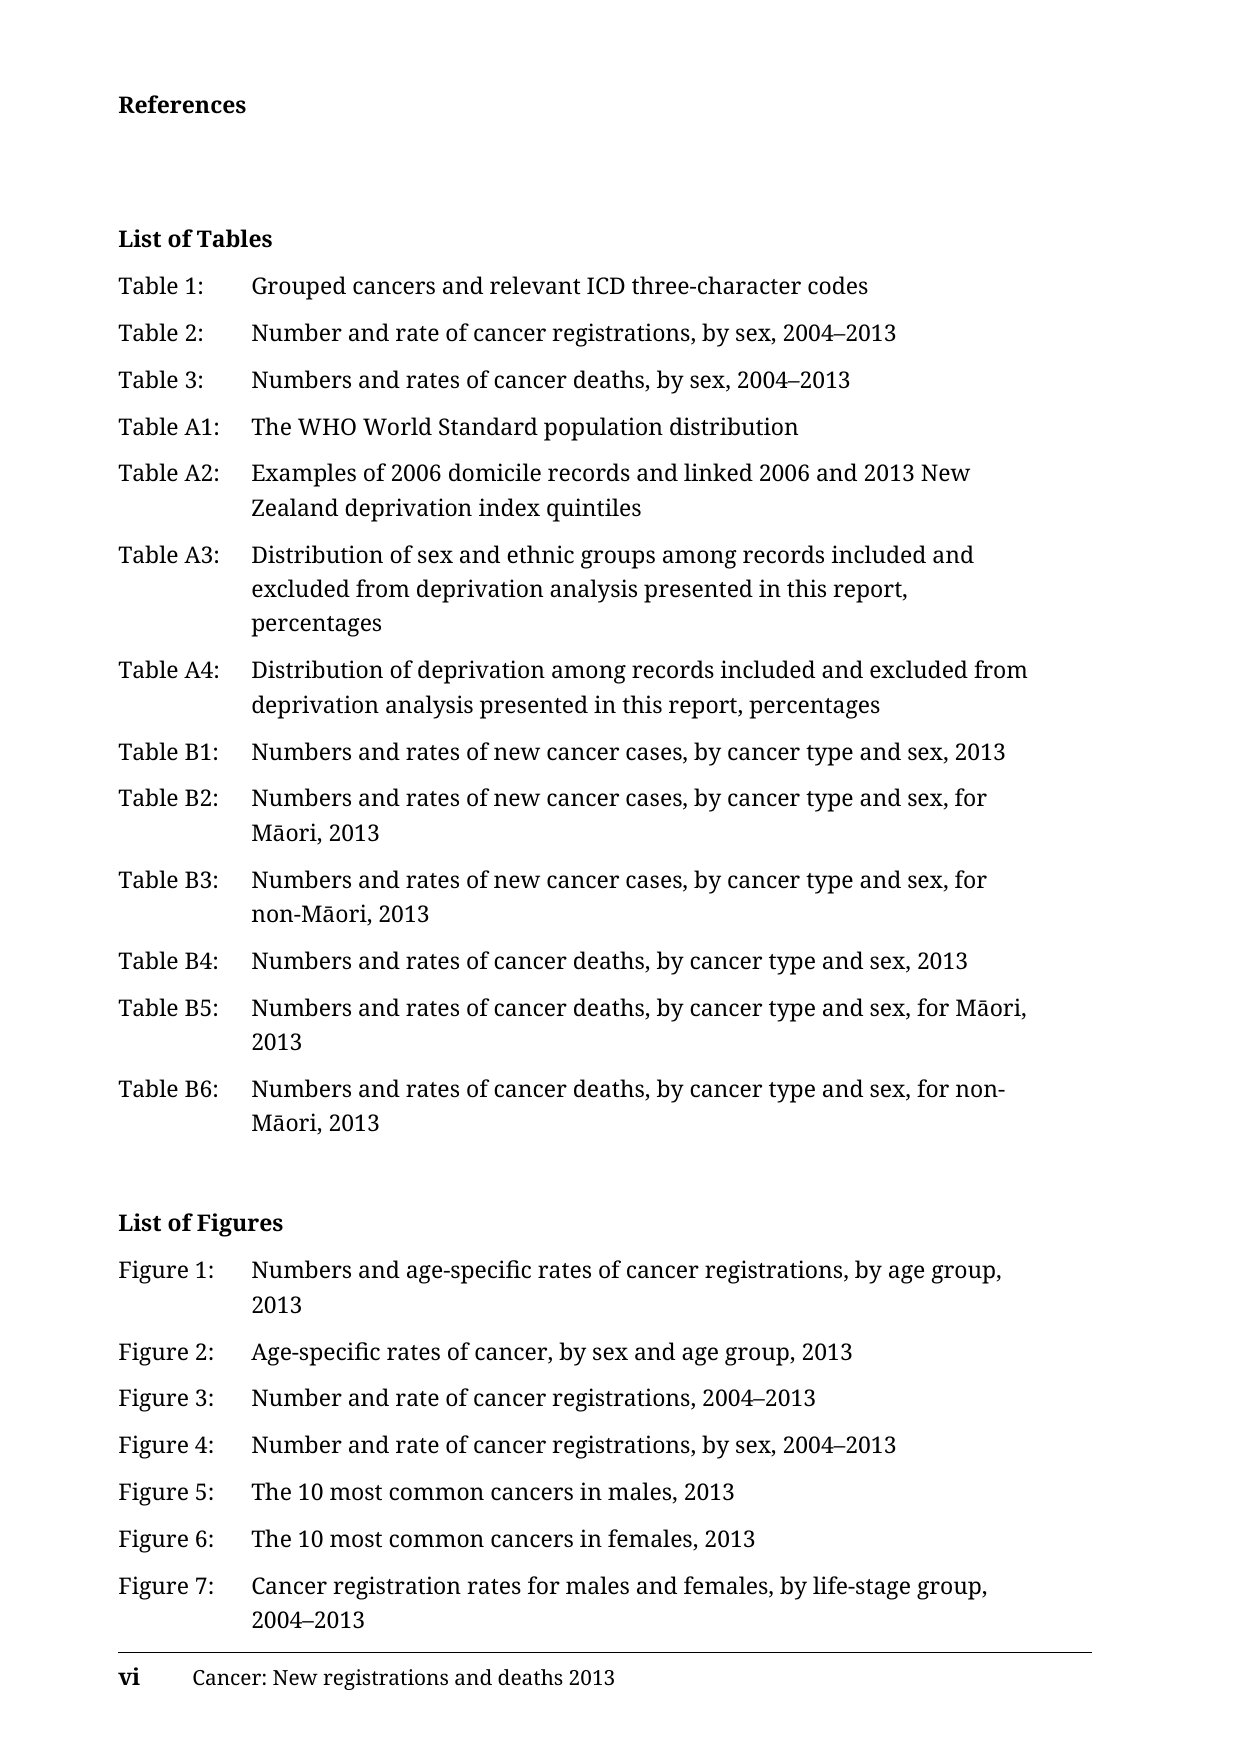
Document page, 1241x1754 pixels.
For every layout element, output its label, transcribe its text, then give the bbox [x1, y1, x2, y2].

text Table B3: Numbers and rates of new cancer cases, by cancer type and sex, for non-Māori, 2013 60 [118, 864, 1033, 929]
text Table B4: Numbers and rates of cancer deaths, by cancer type and sex, 2013 63 [118, 945, 1033, 976]
text Table 3: Numbers and rates of cancer deaths, by sex, 2004–2013 26 [118, 364, 1033, 395]
text Table A1: The WHO World Standard population distribution 48 [118, 411, 1033, 442]
text List of Figures [118, 1207, 1033, 1239]
text Table A3: Distribution of sex and ethnic groups among records included and excluded from deprivation analysis presented in this report, percentages 51 [118, 539, 1033, 639]
text Table B2: Numbers and rates of new cancer cases, by cancer type and sex, for Māori, 2013 57 [118, 782, 1033, 848]
text Table B6: Numbers and rates of cancer deaths, by cancer type and sex, for non-Māori, 2013 69 [118, 1073, 1033, 1139]
text List of Tables [118, 223, 1033, 254]
text Figure 6: The 10 most common cancers in females, 2013 9 [118, 1523, 1033, 1554]
text Figure 2: Age-specific rates of cancer, by sex and age group, 2013 5 [118, 1336, 1033, 1367]
text Table B1: Numbers and rates of new cancer cases, by cancer type and sex, 2013 54 [118, 736, 1033, 767]
text Table 1: Grouped cancers and relevant ICD three-character codes 2 [118, 270, 1033, 301]
text Table A4: Distribution of deprivation among records included and excluded from deprivation analysis presented in this report, percentages 52 [118, 654, 1033, 720]
text Table 2: Number and rate of cancer registrations, by sex, 2004–2013 6 [118, 317, 1033, 348]
text Figure 7: Cancer registration rates for males and females, by life-stage group, 2004–2013 10 [118, 1570, 1033, 1636]
text Figure 1: Numbers and age-specific rates of cancer registrations, by age group, 2013 4 [118, 1254, 1033, 1320]
text Table A2: Examples of 2006 domicile records and linked 2006 and 2013 New Zealand deprivation index quintiles 51 [118, 457, 1033, 523]
text Table B5: Numbers and rates of cancer deaths, by cancer type and sex, for Māori, 2013 66 [118, 992, 1033, 1057]
text Figure 5: The 10 most common cancers in males, 2013 8 [118, 1476, 1033, 1507]
text References 78 [118, 89, 1033, 120]
text Figure 4: Number and rate of cancer registrations, by sex, 2004–2013 7 [118, 1429, 1033, 1461]
text Figure 3: Number and rate of cancer registrations, 2004–2013 6 [118, 1382, 1033, 1414]
